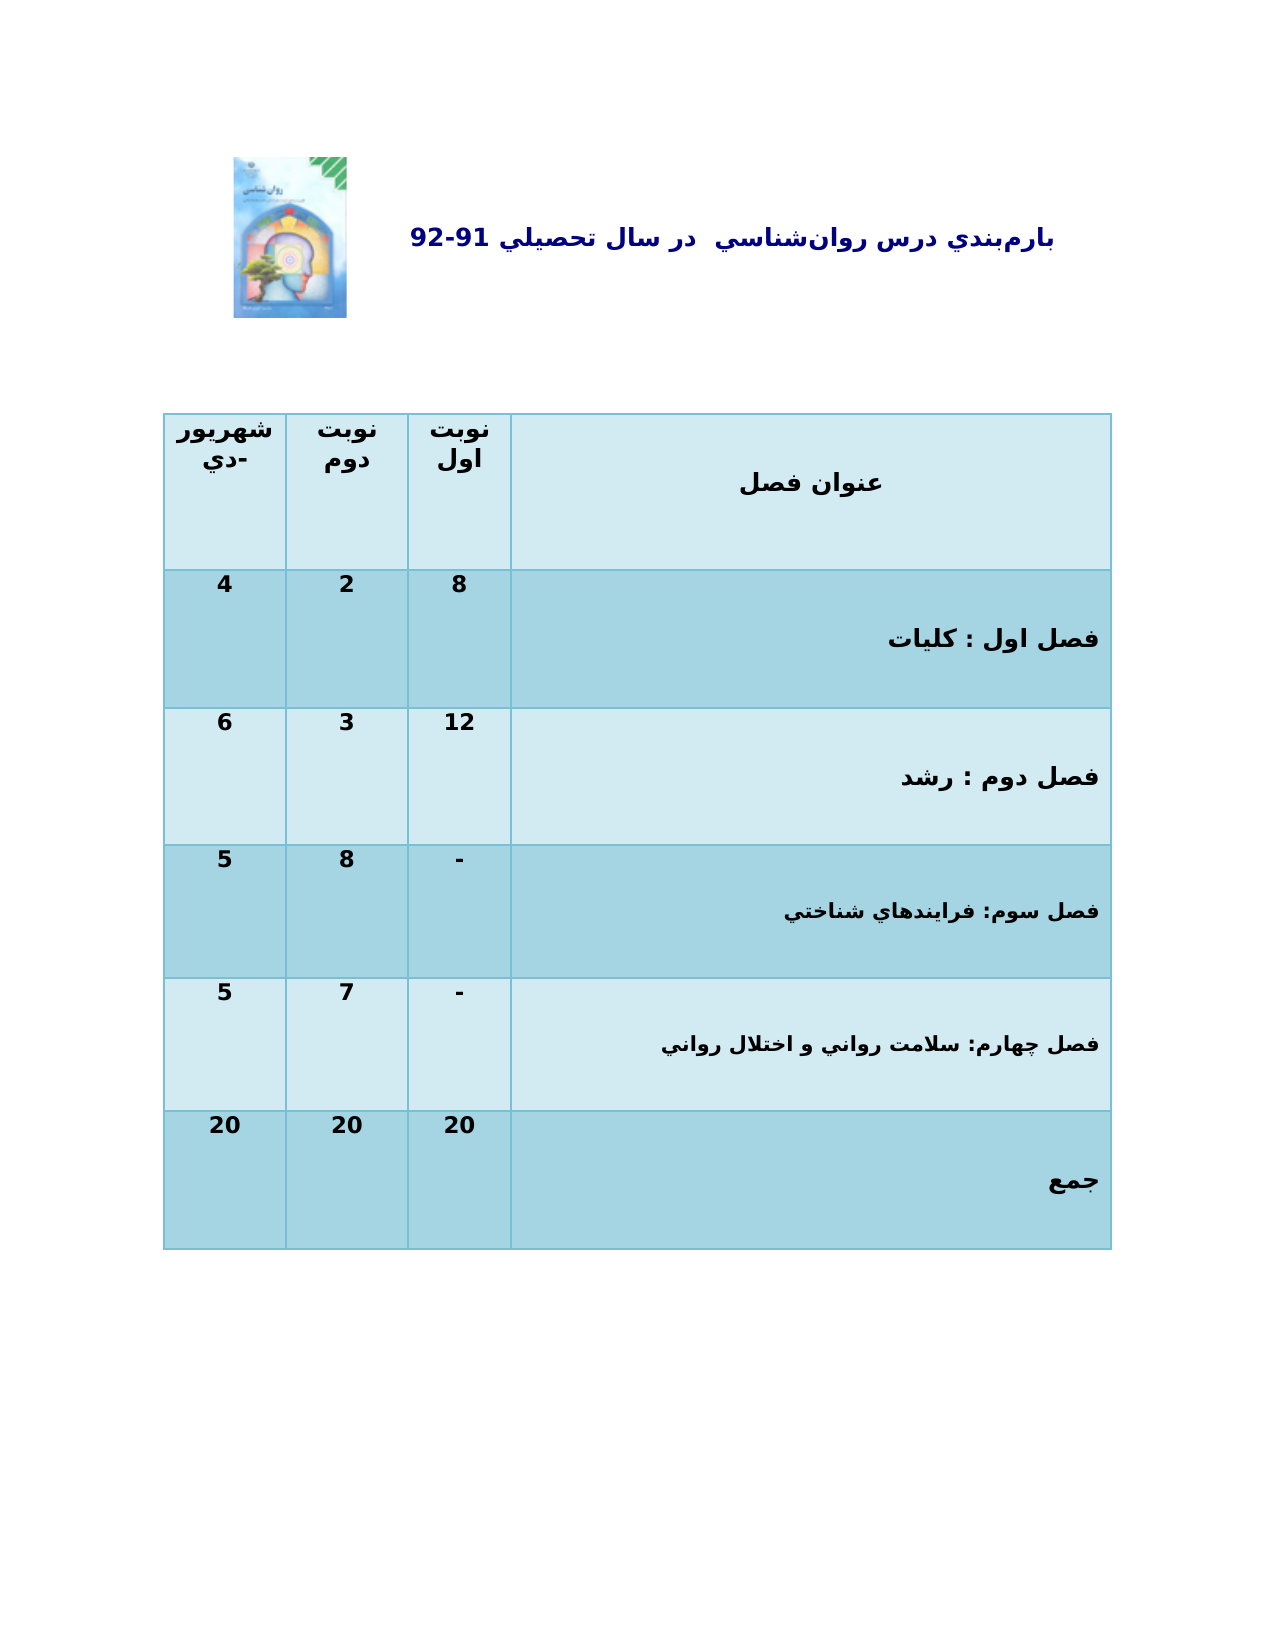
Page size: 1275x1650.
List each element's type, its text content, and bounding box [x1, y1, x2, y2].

table_header عنوان فصل [512, 415, 1110, 569]
table_cell فصل سوم: فرايندهاي شناختي [512, 846, 1110, 977]
table_cell 4 [165, 571, 285, 707]
table_header [165, 150, 354, 326]
table_cell 5 [165, 979, 285, 1110]
picture [233, 157, 347, 318]
table_header شهريور-دي [165, 415, 285, 569]
table_cell 6 [165, 709, 285, 844]
table_cell 8 [287, 846, 407, 977]
table_cell 5 [165, 846, 285, 977]
table_cell 20 [409, 1112, 510, 1248]
table_cell 8 [409, 571, 510, 707]
table_cell فصل چهارم: سلامت رواني و اختلال رواني [512, 979, 1110, 1110]
table_cell 2 [287, 571, 407, 707]
table_cell - [409, 979, 510, 1110]
table_cell 20 [287, 1112, 407, 1248]
table_header بارم‌بندي درس روان‌شناسي در سال تحصيلي 91-92 [355, 150, 1110, 326]
table_cell - [409, 846, 510, 977]
table_cell فصل اول : كليات [512, 571, 1110, 707]
table_cell 12 [409, 709, 510, 844]
table_cell 20 [165, 1112, 285, 1248]
table_cell 3 [287, 709, 407, 844]
table_cell جمع [512, 1112, 1110, 1248]
table_cell 7 [287, 979, 407, 1110]
table_header نوبت اول [409, 415, 510, 569]
table_header نوبت دوم [287, 415, 407, 569]
table_cell فصل دوم : رشد [512, 709, 1110, 844]
